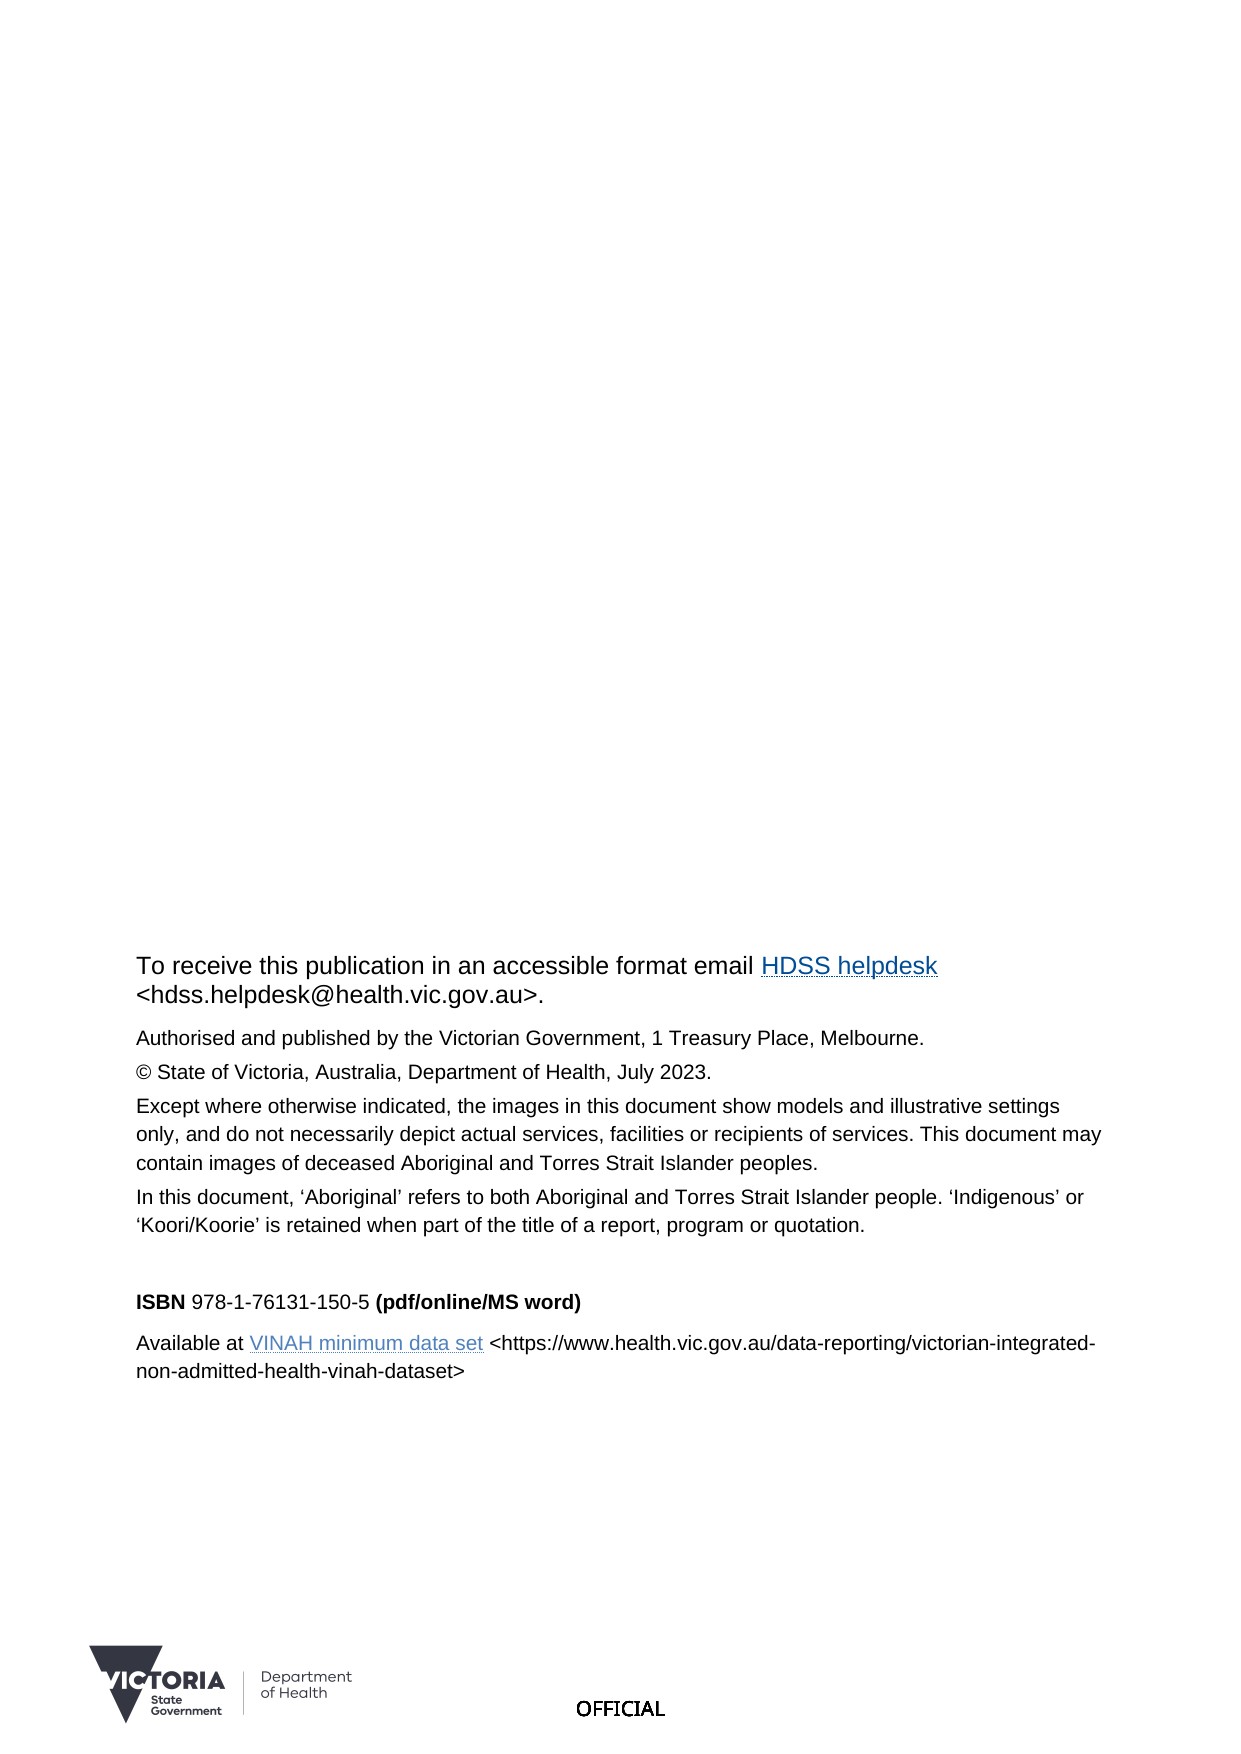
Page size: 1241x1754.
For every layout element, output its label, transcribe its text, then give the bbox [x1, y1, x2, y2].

picture [0, 1600, 1241, 1754]
text © State of Victoria, Australia, Department of Health, July 2023. [136, 1056, 1104, 1084]
text Available at VINAH minimum data set <https://www.health.vic.gov.au/data-reporting/victorian-integrated-non-admitted-health-vinah-dataset> [136, 1326, 1104, 1383]
text ISBN 978-1-76131-150-5 (pdf/online/MS word) [136, 1285, 1104, 1314]
text To receive this publication in an accessible format email HDSS helpdesk <hdss.helpdesk@health.vic.gov.au>. [136, 950, 1104, 1009]
text Except where otherwise indicated, the images in this document show models and illustrative settings only, and do not necessarily depict actual services, facilities or recipients of services. This document may contain images of deceased Aboriginal and Torres Strait Islander peoples. [136, 1090, 1104, 1174]
text In this document, ‘Aboriginal’ refers to both Aboriginal and Torres Strait Islander people. ‘Indigenous’ or ‘Koori/Koorie’ is retained when part of the title of a report, program or quotation. [136, 1181, 1104, 1237]
text Authorised and published by the Victorian Government, 1 Treasury Place, Melbourne. [136, 1021, 1104, 1049]
